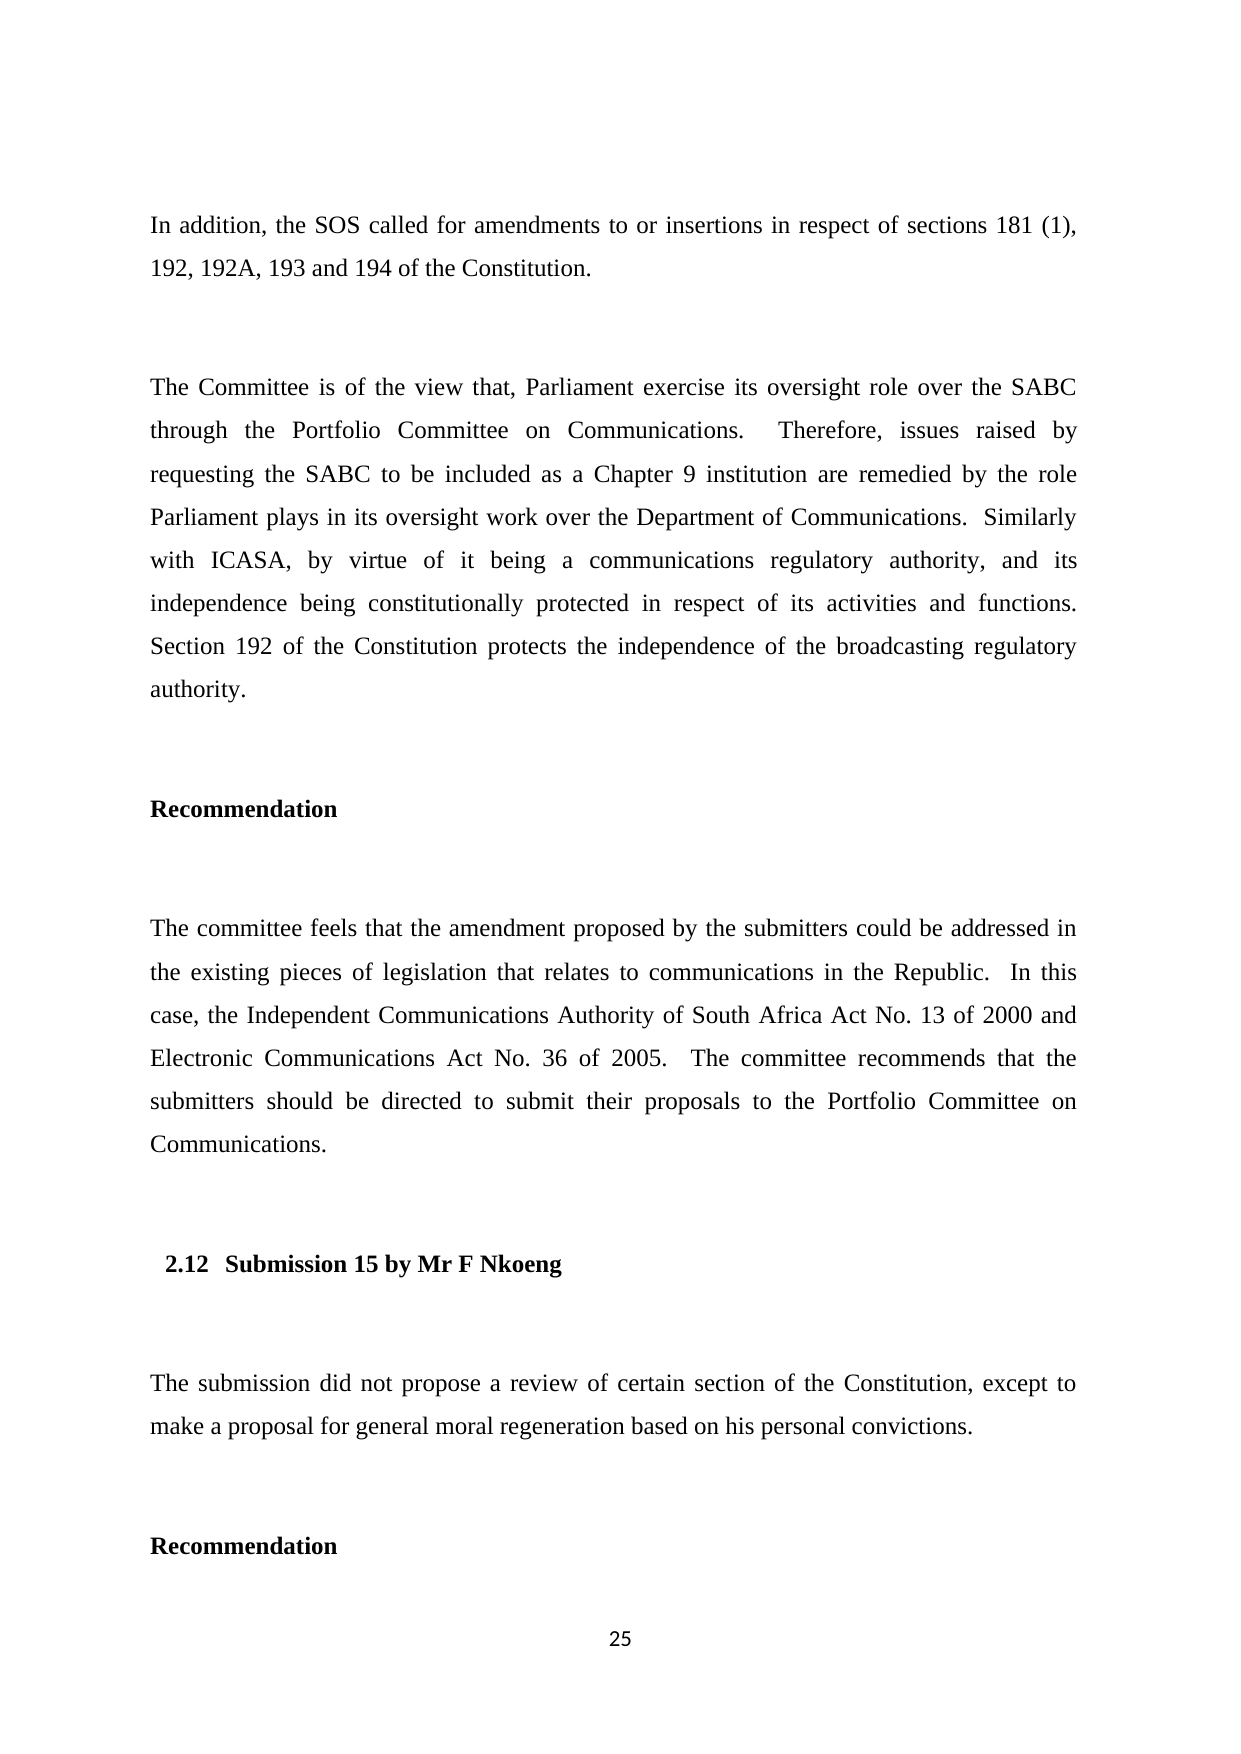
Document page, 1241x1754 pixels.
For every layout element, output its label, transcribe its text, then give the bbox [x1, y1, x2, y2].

text Recommendation [150, 794, 1078, 823]
text The submission did not propose a review of certain section of the Constitution, except to make a proposal for general moral regeneration based on his personal convictions. [150, 1368, 1078, 1440]
text In addition, the SOS called for amendments to or insertions in respect of sections 181 (1), 192, 192A, 193 and 194 of the Constitution. [150, 210, 1078, 282]
text Recommendation [150, 1531, 1078, 1560]
text 2.12 Submission 15 by Mr F Nkoeng [120, 1249, 1078, 1277]
text The Committee is of the view that, Parliament exercise its oversight role over the SABC through the Portfolio Committee on Communications. Therefore, issues raised by requesting the SABC to be included as a Chapter 9 institution are remedied by the role Parliament plays in its oversight work over the Department of Communications. Similarly with ICASA, by virtue of it being a communications regulatory authority, and its independence being constitutionally protected in respect of its activities and functions. Section 192 of the Constitution protects the independence of the broadcasting regulatory authority. [150, 372, 1078, 703]
text The committee feels that the amendment proposed by the submitters could be addressed in the existing pieces of legislation that relates to communications in the Republic. In this case, the Independent Communications Authority of South Africa Act No. 13 of 2000 and Electronic Communications Act No. 36 of 2005. The committee recommends that the submitters should be directed to submit their proposals to the Portfolio Committee on Communications. [150, 913, 1078, 1158]
